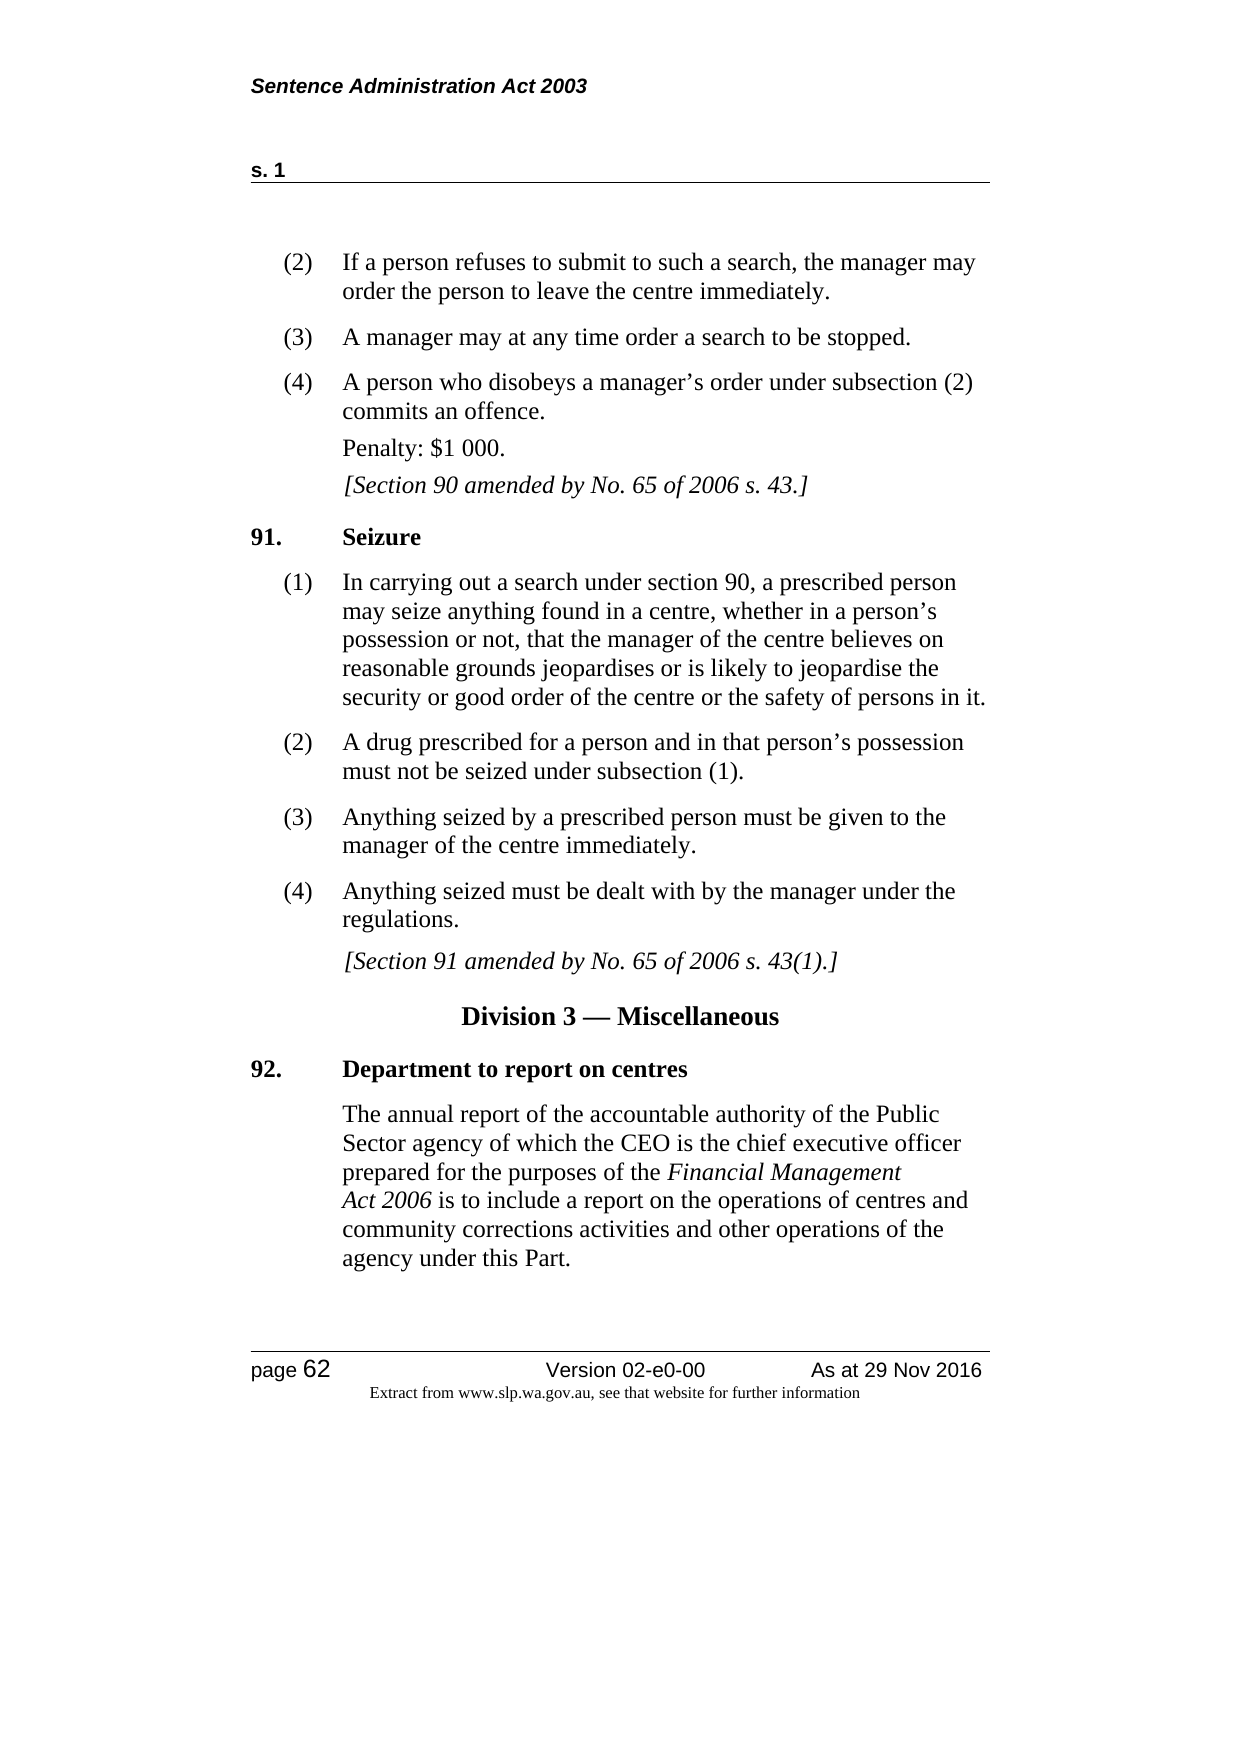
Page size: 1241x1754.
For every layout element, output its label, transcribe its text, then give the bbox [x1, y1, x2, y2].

text [Section 90 amended by No. 65 of 2006 s. 43.] [251, 470, 990, 499]
subtitle 92. Department to report on centres [251, 1054, 990, 1082]
text [Section 91 amended by No. 65 of 2006 s. 43(1).] [251, 946, 990, 974]
subtitle 91. Seizure [251, 522, 990, 550]
text (4) Anything seized must be dealt with by the manager under the regulations. [251, 876, 990, 933]
text (4) A person who disobeys a manager’s order under subsection (2) commits an offence. [251, 367, 990, 424]
text (2) A drug prescribed for a person and in that person’s possession must not be seized under subsection (1). [251, 727, 990, 785]
subtitle Division 3 — Miscellaneous [251, 999, 990, 1031]
text (2) If a person refuses to submit to such a search, the manager may order the person to leave the centre immediately. [251, 247, 990, 305]
text The annual report of the accountable authority of the Public Sector agency of which the CEO is the chief executive officer prepared for the purposes of the Financial Management Act 2006 is to include a report on the operations of centres and community corrections activities and other operations of the agency under this Part. [251, 1099, 990, 1272]
text (3) A manager may at any time order a search to be stopped. [251, 322, 990, 350]
text (3) Anything seized by a prescribed person must be given to the manager of the centre immediately. [251, 802, 990, 859]
text Penalty: $1 000. [251, 433, 990, 462]
text (1) In carrying out a search under section 90, a prescribed person may seize anything found in a centre, whether in a person’s possession or not, that the manager of the centre believes on reasonable grounds jeopardises or is likely to jeopardise the security or good order of the centre or the safety of persons in it. [251, 567, 990, 711]
